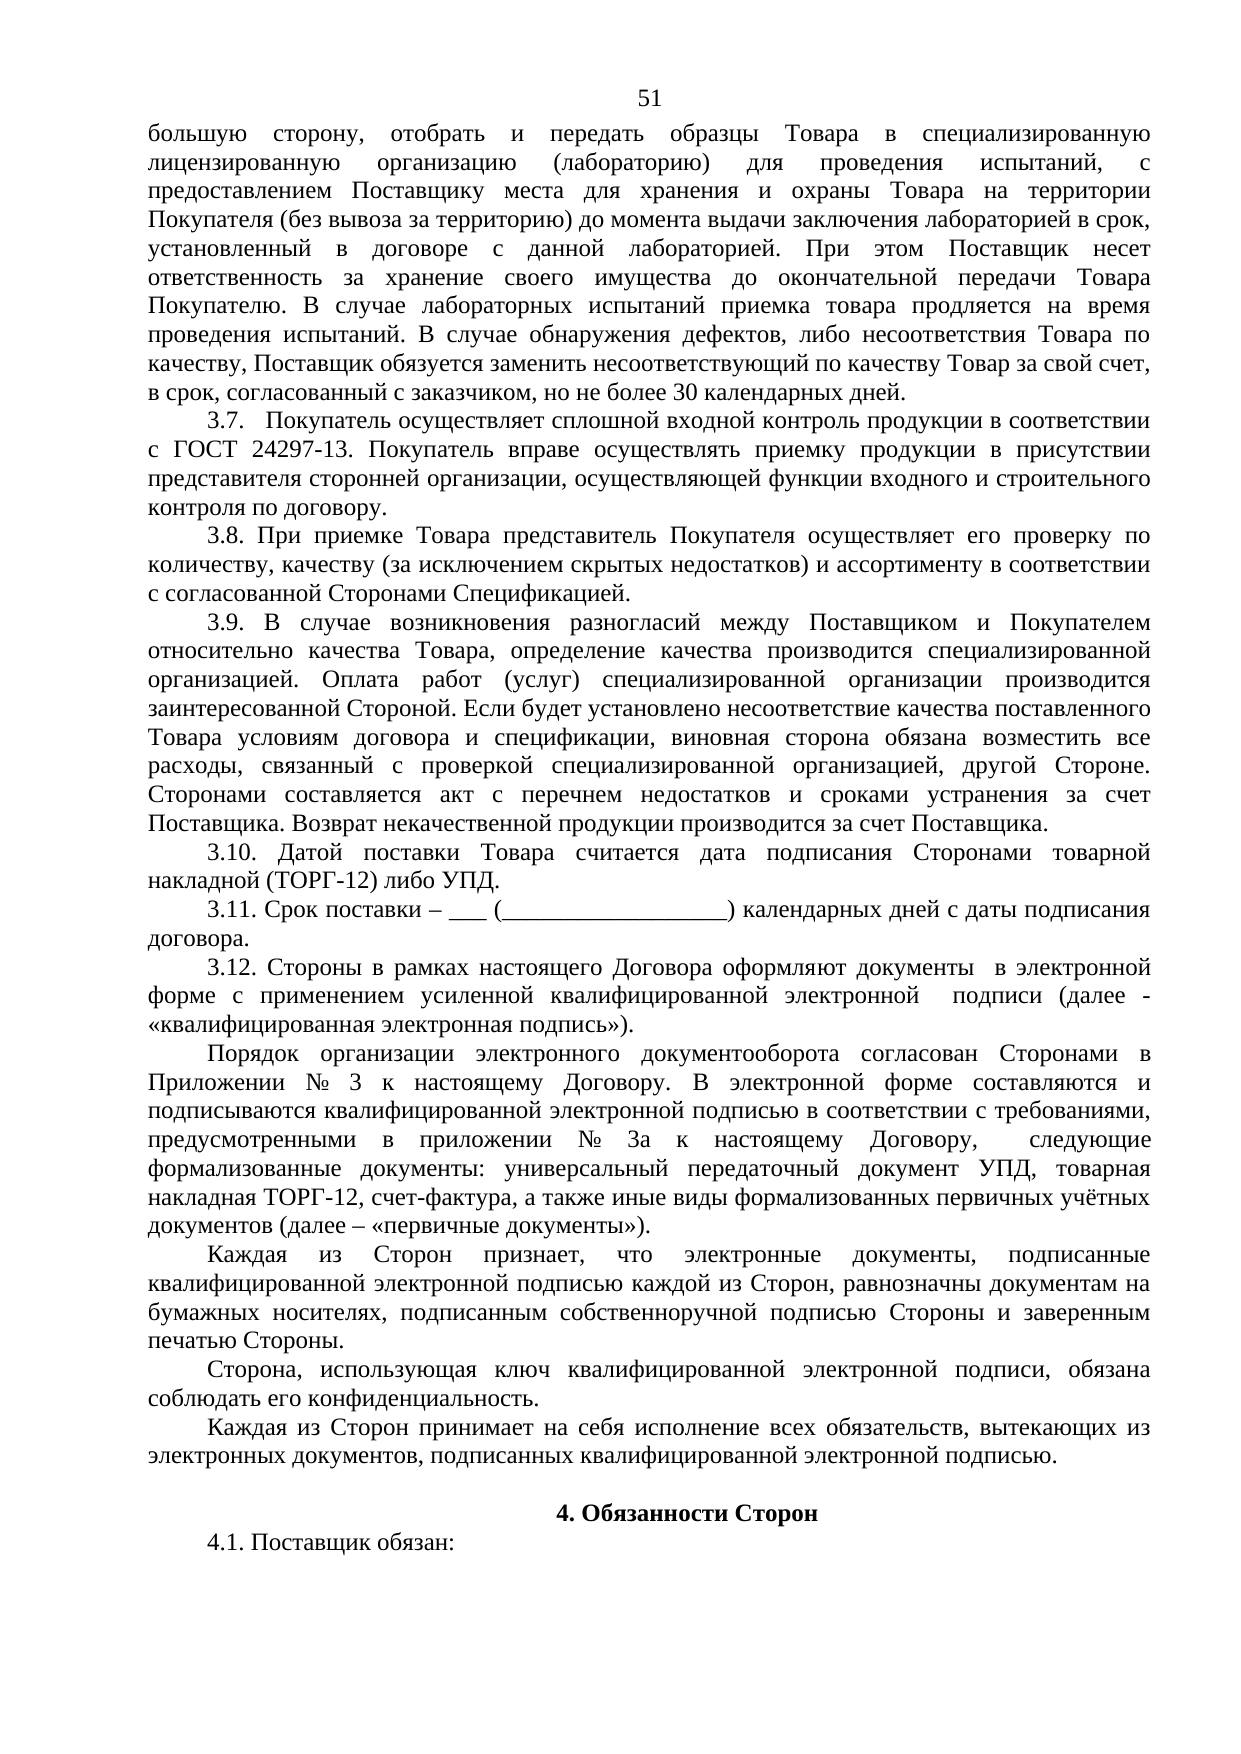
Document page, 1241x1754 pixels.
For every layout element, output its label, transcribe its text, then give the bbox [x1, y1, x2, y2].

text 3.8. При приемке Товара представитель Покупателя осуществляет его проверку по количеству, качеству (за исключением скрытых недостатков) и ассортименту в соответствии с согласованной Сторонами Спецификацией. [148, 521, 1152, 607]
text Сторона, использующая ключ квалифицированной электронной подписи, обязана соблюдать его конфиденциальность. [148, 1354, 1152, 1412]
text Каждая из Сторон признает, что электронные документы, подписанные квалифицированной электронной подписью каждой из Сторон, равнозначны документам на бумажных носителях, подписанным собственноручной подписью Стороны и заверенным печатью Стороны. [148, 1239, 1152, 1354]
text Каждая из Сторон принимает на себя исполнение всех обязательств, вытекающих из электронных документов, подписанных квалифицированной электронной подписью. [148, 1412, 1152, 1469]
text 3.7. Покупатель осуществляет сплошной входной контроль продукции в соответствии с ГОСТ 24297-13. Покупатель вправе осуществлять приемку продукции в присутствии представителя сторонней организации, осуществляющей функции входного и строительного контроля по договору. [148, 406, 1152, 521]
text 3.12. Стороны в рамках настоящего Договора оформляют документы в электронной форме с применением усиленной квалифицированной электронной подписи (далее - «квалифицированная электронная подпись»). [148, 952, 1152, 1038]
text 4.1. Поставщик обязан: [148, 1527, 1152, 1556]
text 3.11. Срок поставки – ___ (__________________) календарных дней с даты подписания договора. [148, 894, 1152, 952]
text Порядок организации электронного документооборота согласован Сторонами в Приложении № 3 к настоящему Договору. В электронной форме составляются и подписываются квалифицированной электронной подписью в соответствии с требованиями, предусмотренными в приложении № 3а к настоящему Договору, следующие формализованные документы: универсальный передаточный документ УПД, товарная накладная ТОРГ-12, счет-фактура, а также иные виды формализованных первичных учётных документов (далее – «первичные документы»). [148, 1038, 1152, 1239]
text 3.10. Датой поставки Товара считается дата подписания Сторонами товарной накладной (ТОРГ-12) либо УПД. [148, 837, 1152, 894]
text 4. Обязанности Сторон [148, 1498, 1152, 1527]
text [148, 118, 1152, 406]
text 3.9. В случае возникновения разногласий между Поставщиком и Покупателем относительно качества Товара, определение качества производится специализированной организацией. Оплата работ (услуг) специализированной организации производится заинтересованной Стороной. Если будет установлено несоответствие качества поставленного Товара условиям договора и спецификации, виновная сторона обязана возместить все расходы, связанный с проверкой специализированной организацией, другой Стороне. Сторонами составляется акт с перечнем недостатков и сроками устранения за счет Поставщика. Возврат некачественной продукции производится за счет Поставщика. [148, 607, 1152, 837]
